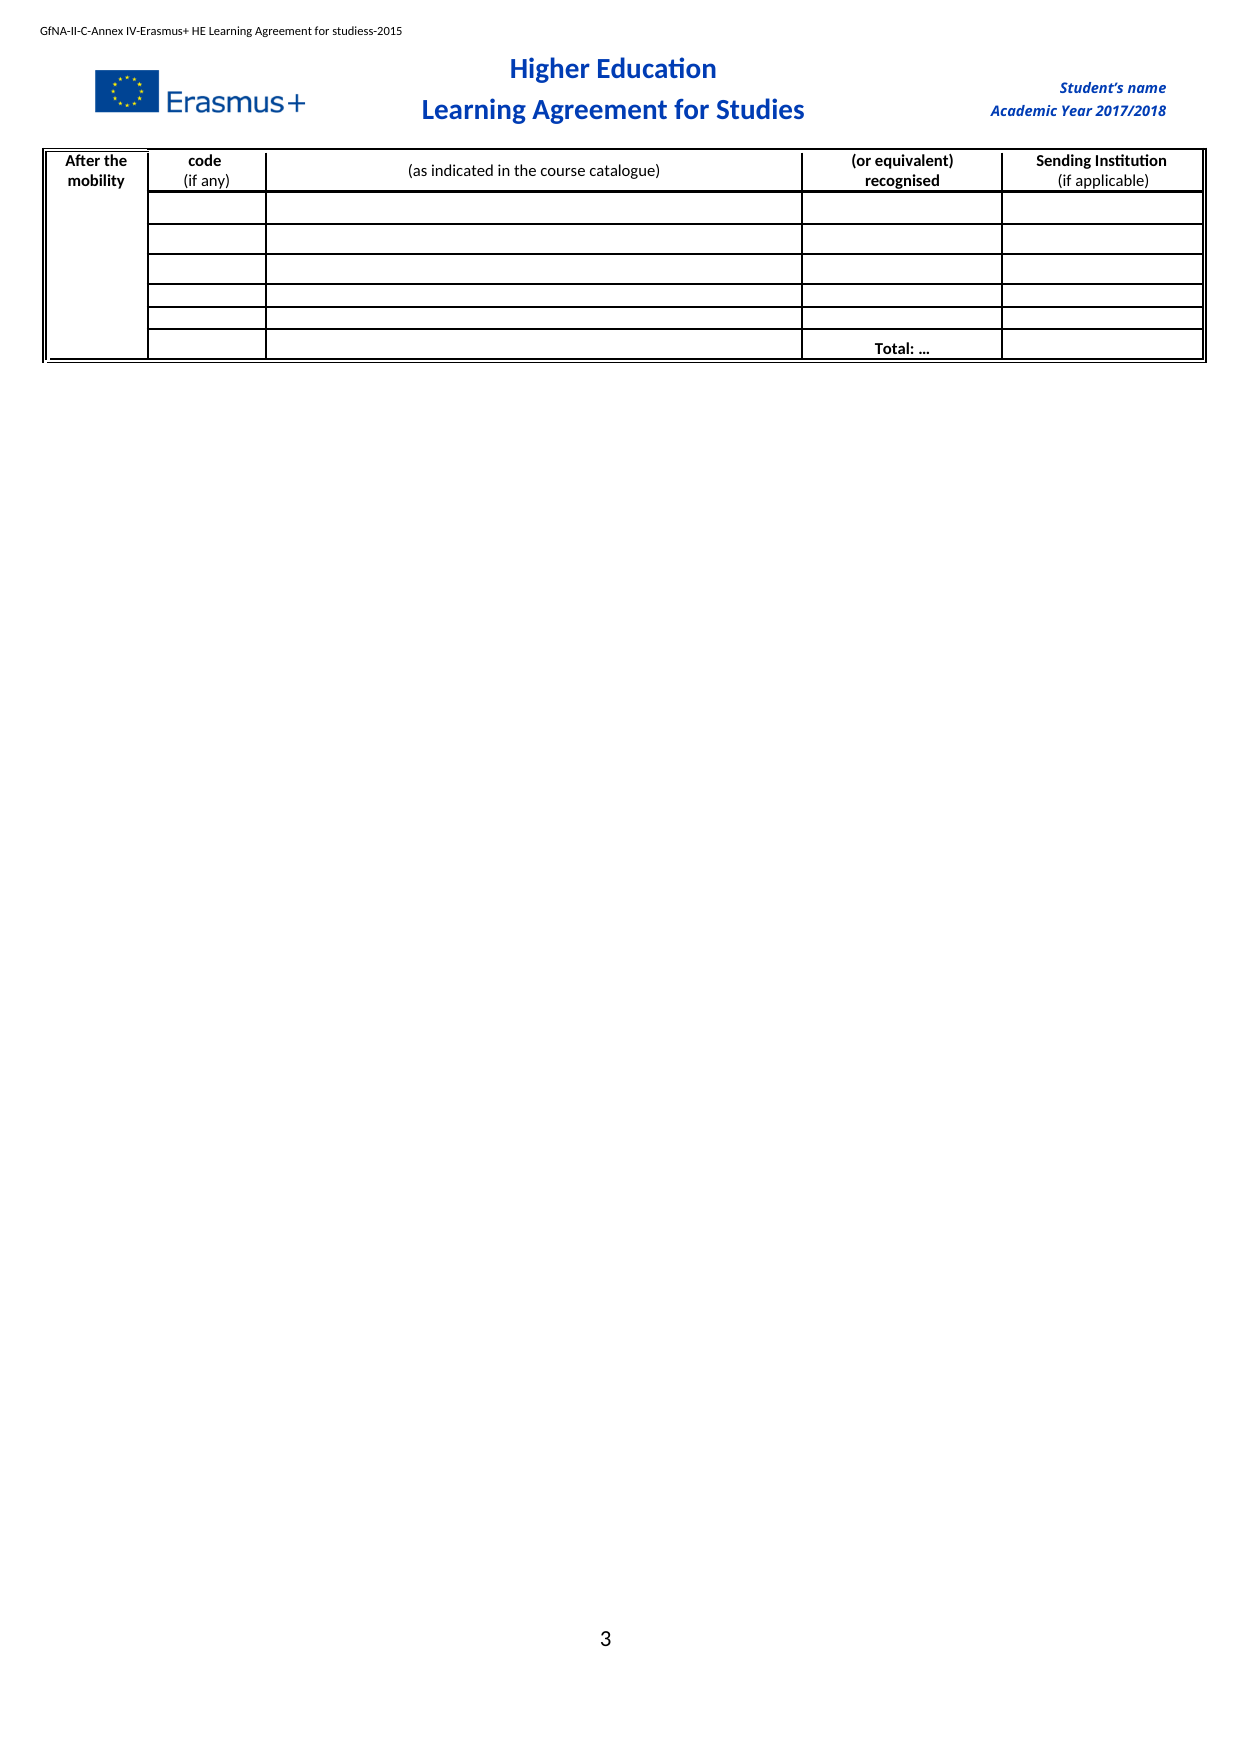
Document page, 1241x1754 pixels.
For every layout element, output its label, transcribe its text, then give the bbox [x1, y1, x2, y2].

table_cell [267, 225, 801, 253]
table_cell [803, 285, 1001, 306]
table_cell [267, 255, 801, 283]
table_cell [267, 193, 801, 223]
table_cell Total: … [803, 330, 1001, 358]
table_cell [1003, 285, 1202, 306]
table_cell [149, 308, 265, 328]
picture [95, 70, 306, 113]
table_cell [803, 225, 1001, 253]
table_cell [149, 285, 265, 306]
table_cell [802, 150, 1002, 190]
table_cell [1003, 225, 1202, 253]
table_cell [267, 285, 801, 306]
table_cell [1003, 193, 1202, 223]
table_cell [1003, 330, 1202, 358]
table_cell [266, 150, 802, 190]
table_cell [1002, 150, 1202, 190]
table_cell [267, 330, 801, 358]
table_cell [47, 152, 148, 358]
table_cell [149, 255, 265, 283]
table_cell [267, 308, 801, 328]
table_cell [1003, 255, 1202, 283]
table_cell [149, 193, 265, 223]
table_cell [1003, 308, 1202, 328]
table_cell [149, 225, 265, 253]
table_cell [803, 255, 1001, 283]
table_cell [149, 330, 265, 358]
table_cell [803, 193, 1001, 223]
table_cell [803, 308, 1001, 328]
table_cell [148, 150, 266, 190]
